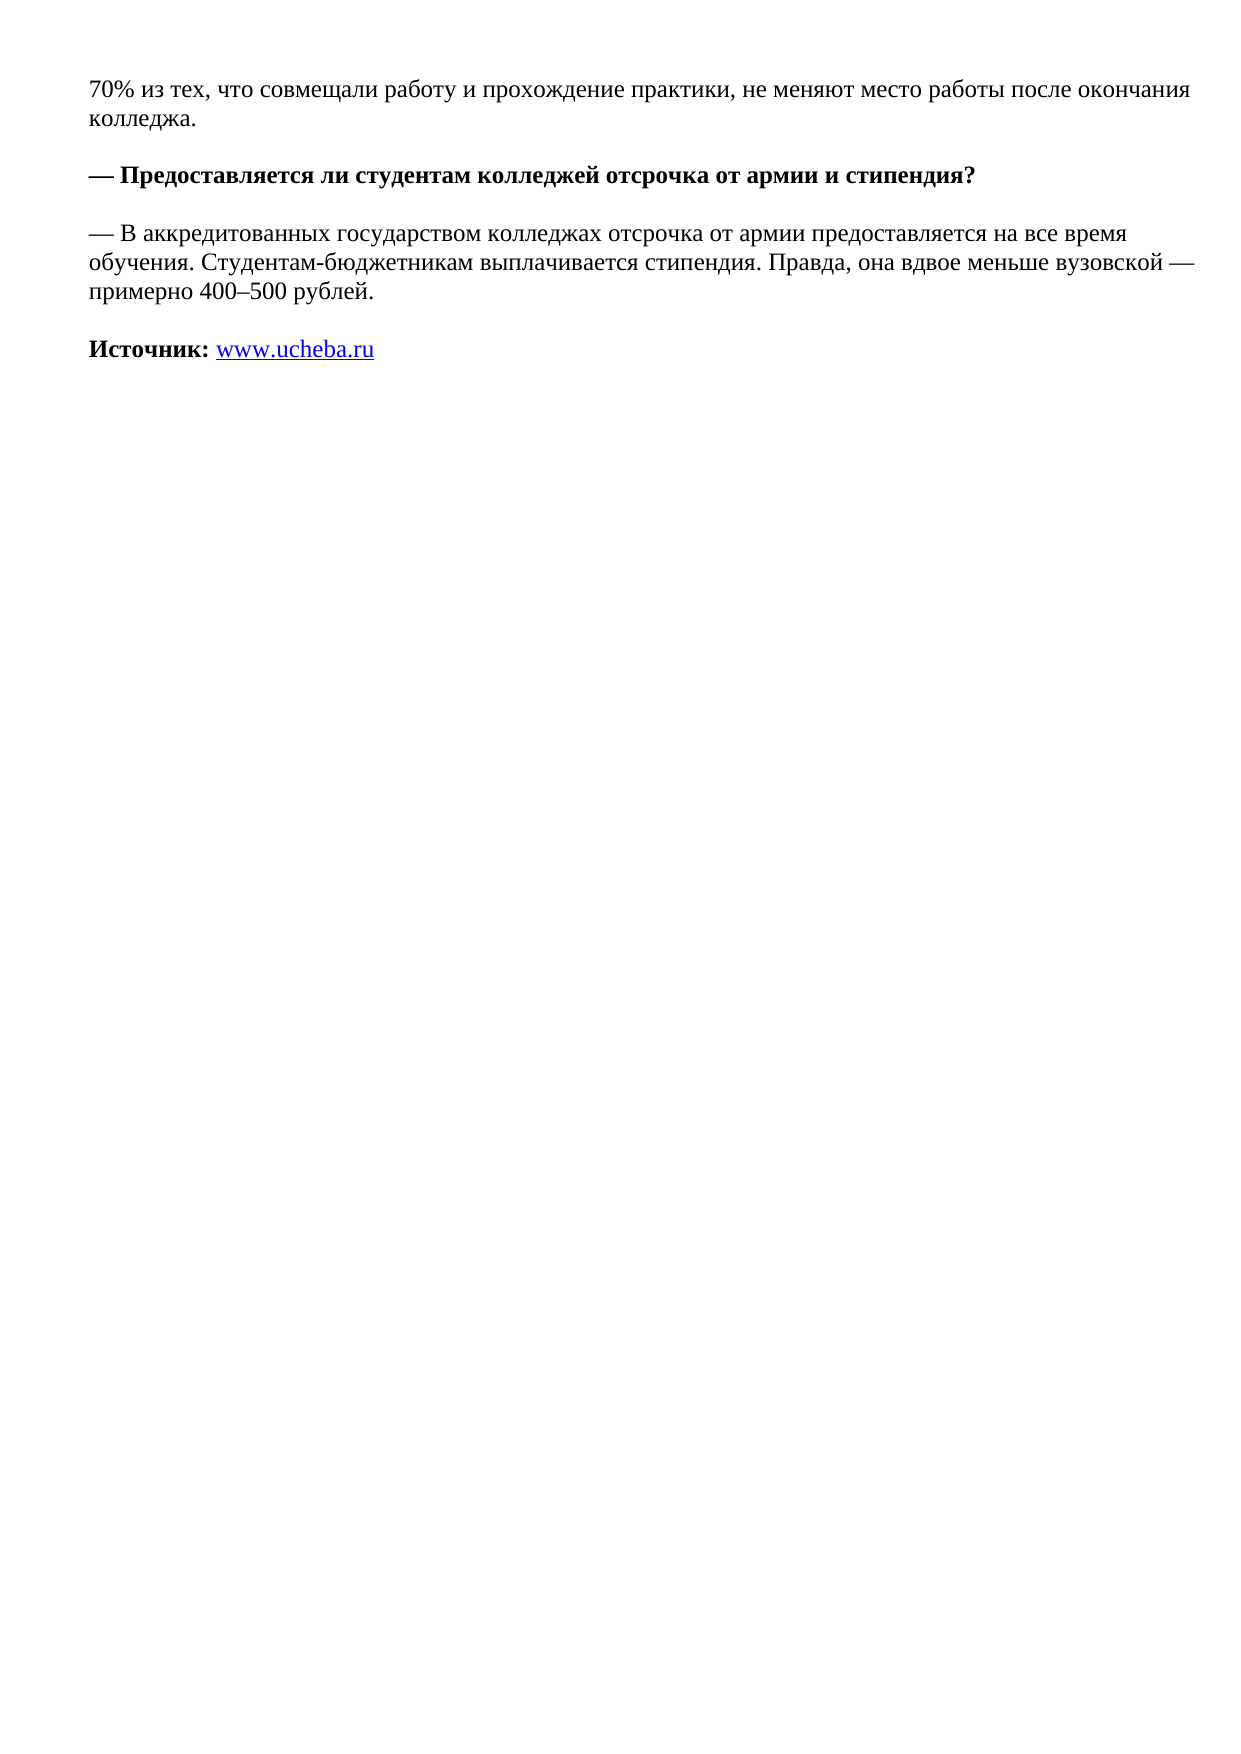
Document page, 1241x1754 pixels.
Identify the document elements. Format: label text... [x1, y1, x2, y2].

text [89, 74, 1196, 131]
text — Предоставляется ли студентам колледжей отсрочка от армии и стипендия? [89, 161, 1196, 189]
text — В аккредитованных государством колледжах отсрочка от армии предоставляется на все время обучения. Студентам-бюджетникам выплачивается стипендия. Правда, она вдвое меньше вузовской — примерно 400–500 рублей. [89, 218, 1196, 305]
text Источник: www.ucheba.ru [89, 334, 1196, 363]
